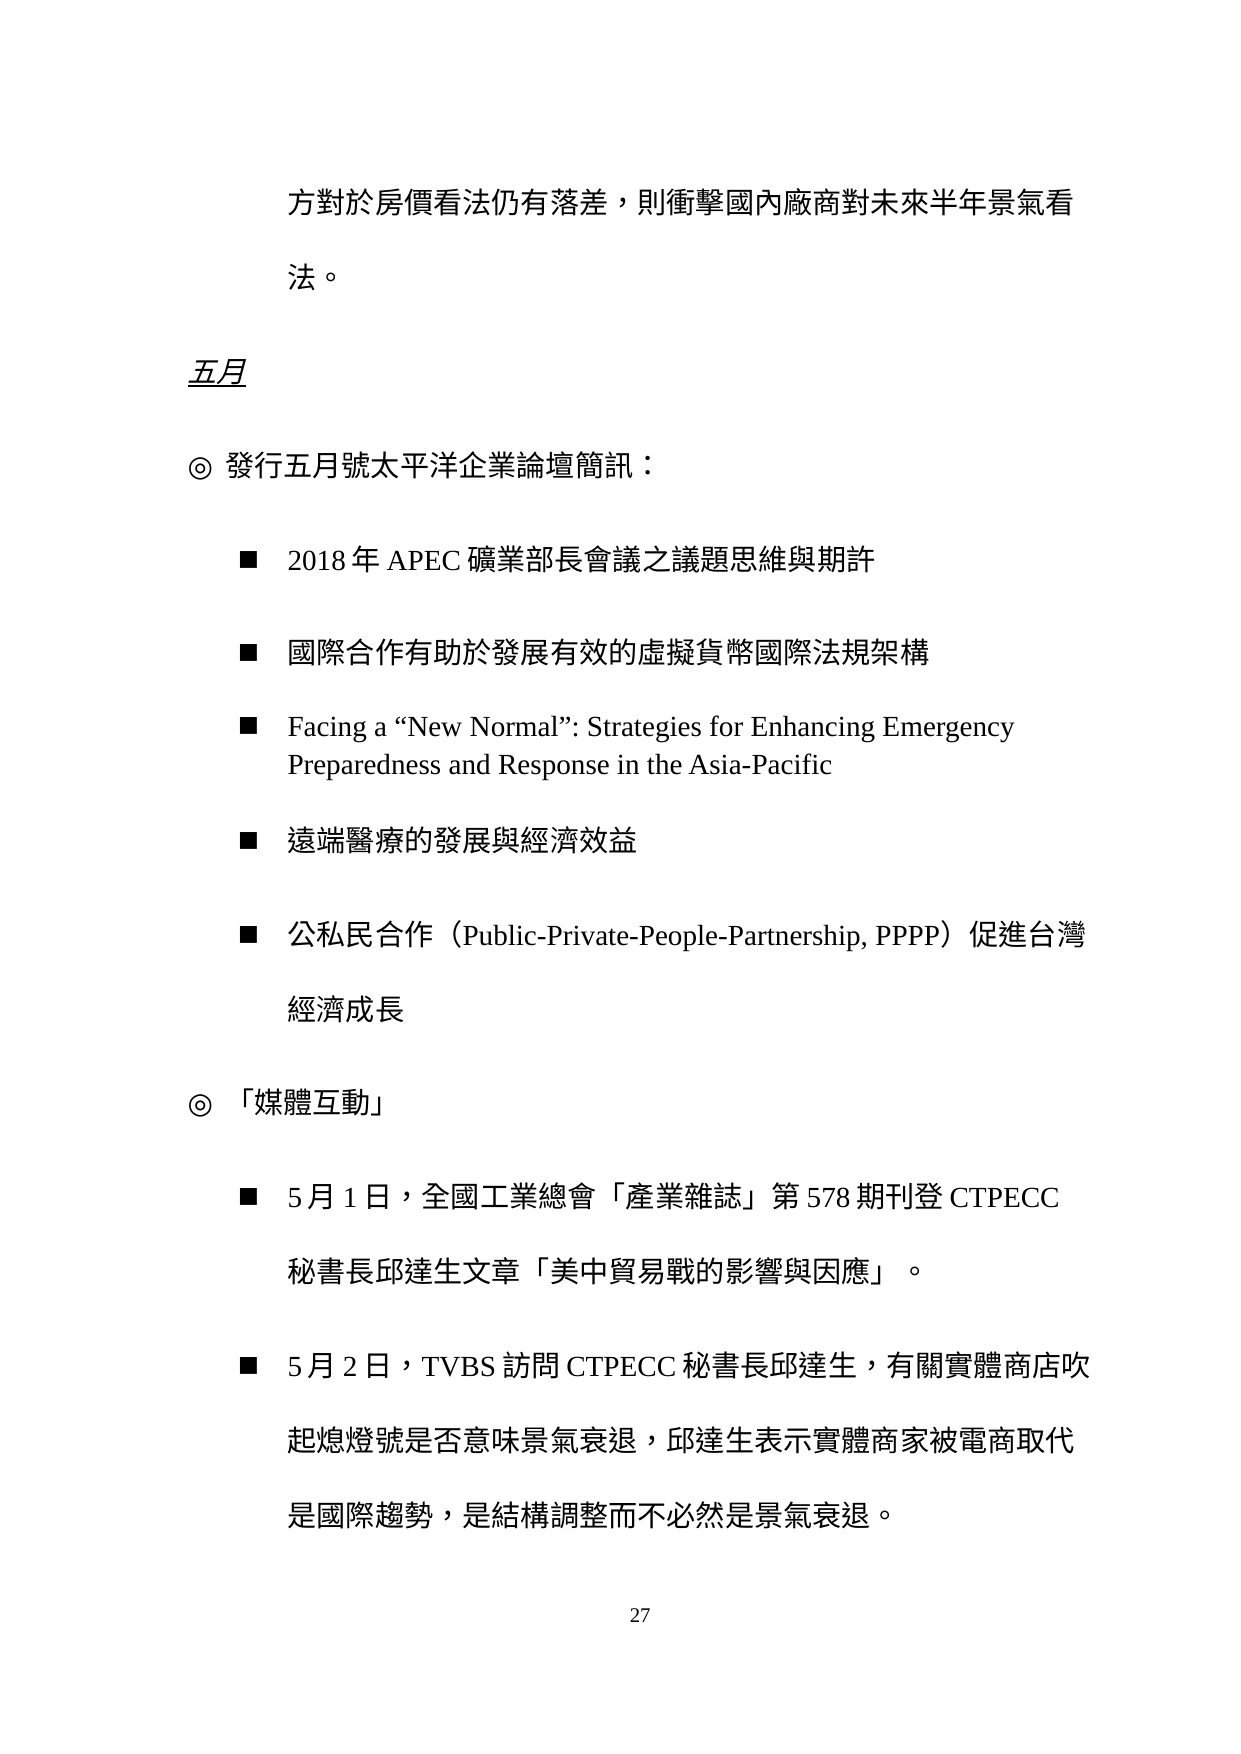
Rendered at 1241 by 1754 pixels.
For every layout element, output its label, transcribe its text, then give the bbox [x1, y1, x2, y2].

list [237, 164, 1093, 314]
list 「媒體互動」 [187, 1064, 1093, 1139]
list 2018年APEC礦業部長會議之議題思維與期許 [237, 520, 1093, 595]
text 五月 [187, 332, 1093, 407]
list Facing a “New Normal”: Strategies for Enhancing Emergency Preparedness and Response in the Asia-Pacific [237, 707, 1093, 782]
list 發行五月號太平洋企業論壇簡訊： [187, 426, 1093, 501]
list 公私民合作（Public-Private-People-Partnership, PPPP）促進台灣經濟成長 [237, 895, 1093, 1045]
list 5月1日，全國工業總會「產業雜誌」第578期刊登CTPECC秘書長邱達生文章「美中貿易戰的影響與因應」。 [237, 1157, 1093, 1307]
list 遠端醫療的發展與經濟效益 [237, 801, 1093, 876]
list 國際合作有助於發展有效的虛擬貨幣國際法規架構 [237, 614, 1093, 689]
list 5月2日，TVBS訪問CTPECC秘書長邱達生，有關實體商店吹起熄燈號是否意味景氣衰退，邱達生表示實體商家被電商取代是國際趨勢，是結構調整而不必然是景氣衰退。 [237, 1326, 1093, 1551]
